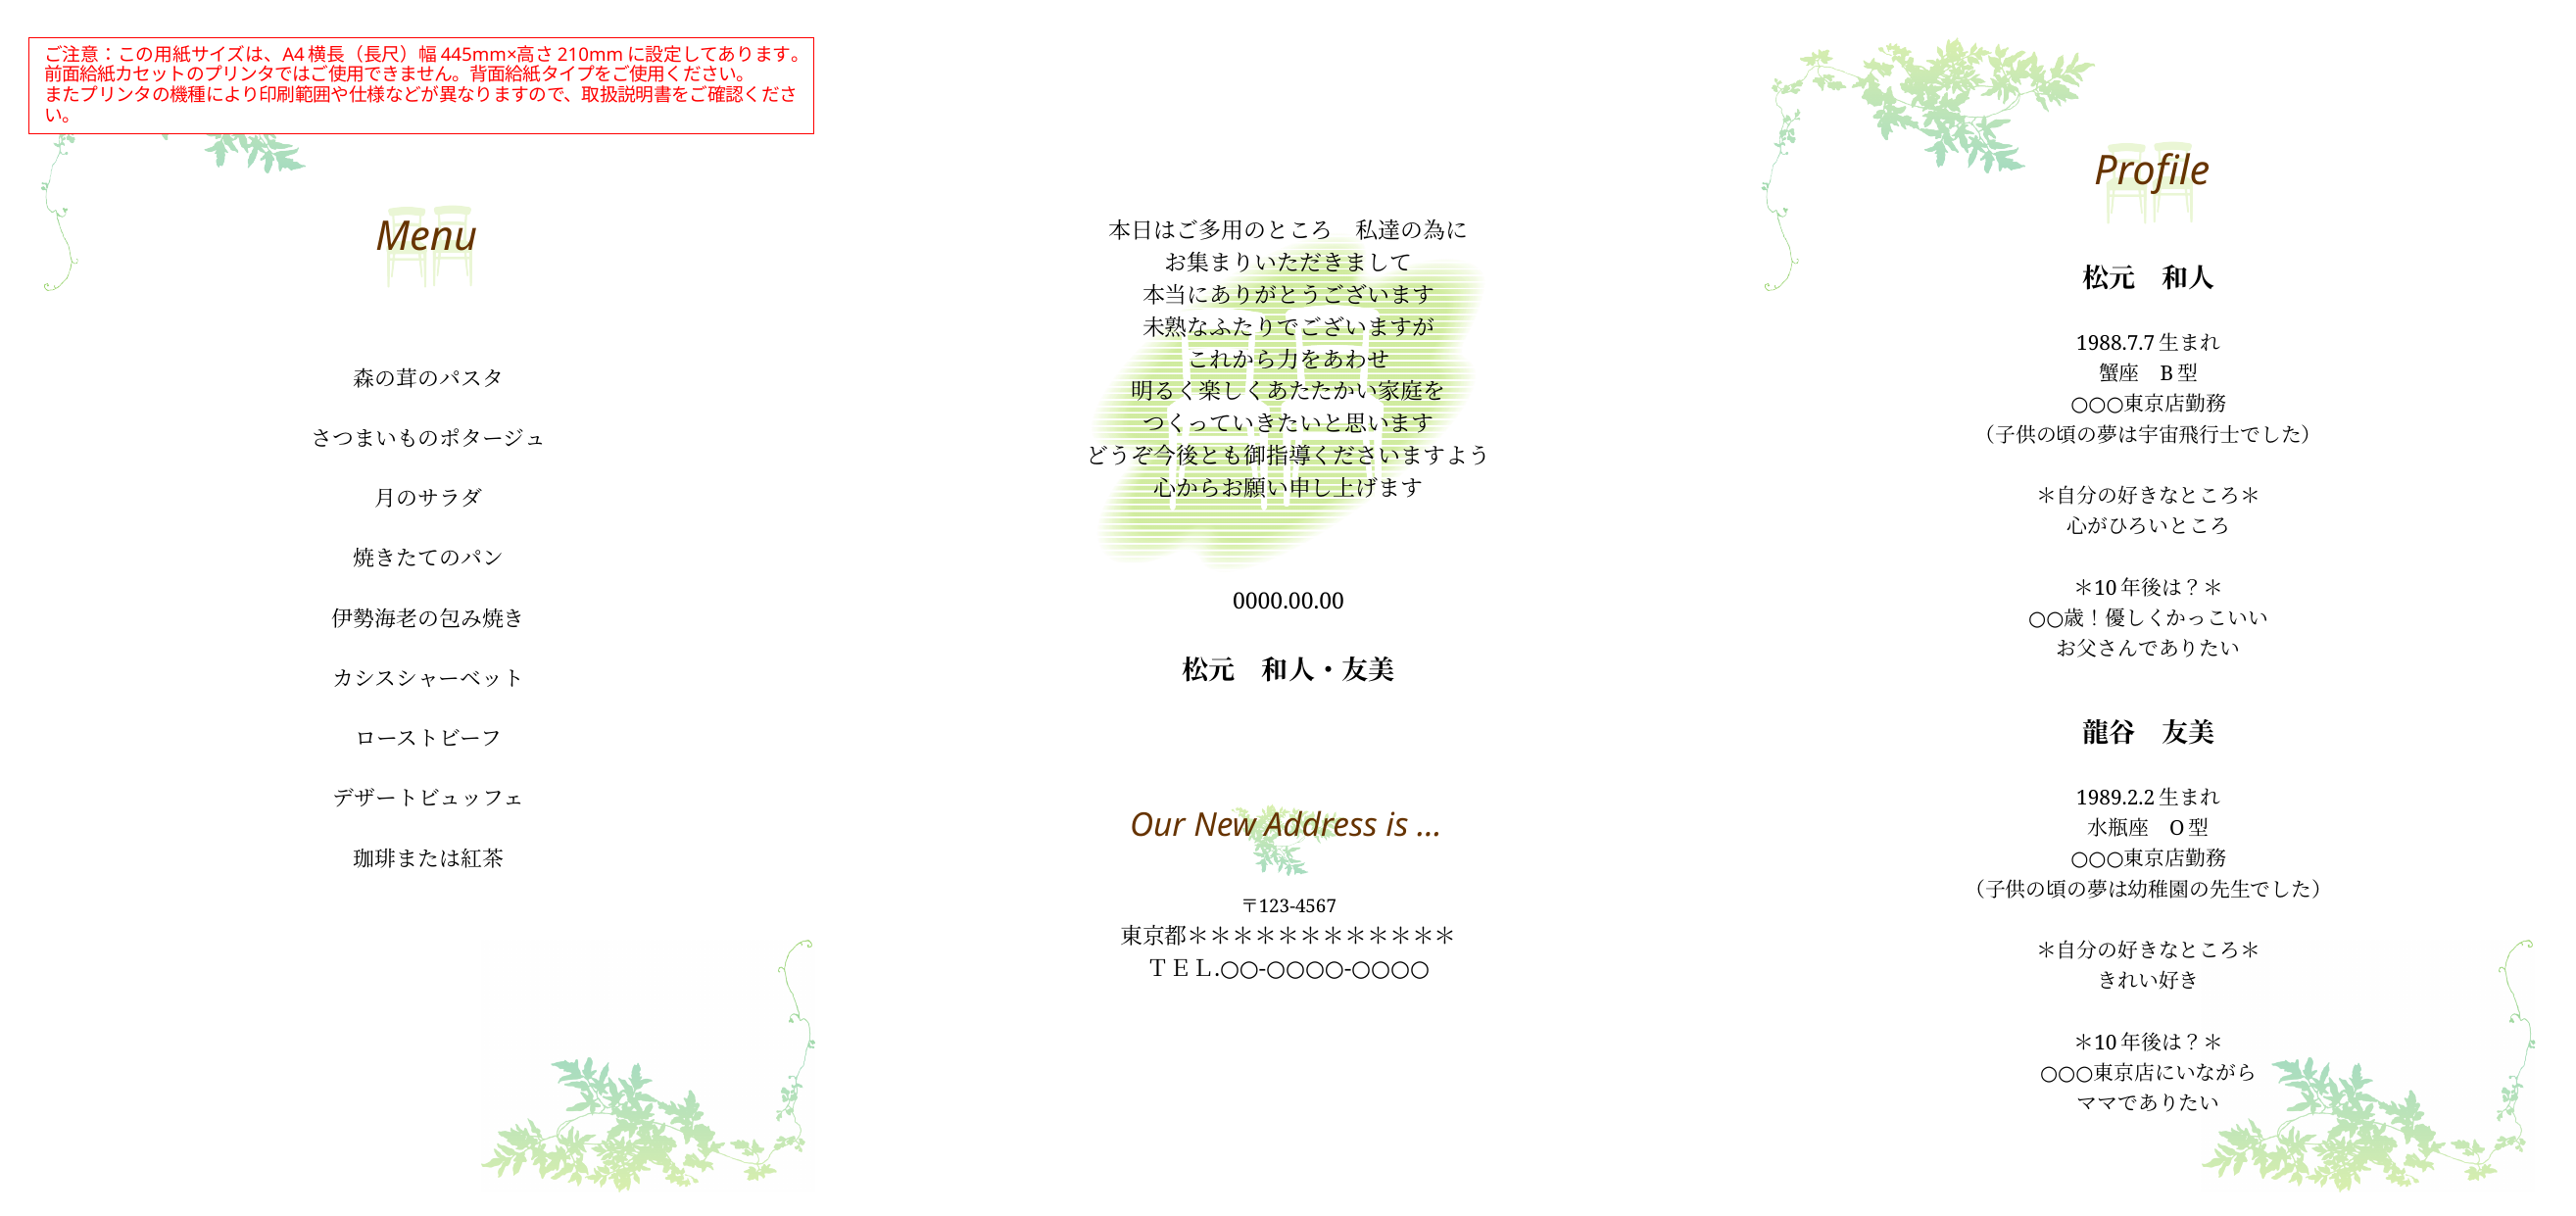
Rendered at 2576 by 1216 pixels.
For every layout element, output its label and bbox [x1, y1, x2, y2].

picture [41, 134, 376, 291]
picture [2106, 158, 2114, 170]
picture [1090, 231, 1486, 574]
picture [480, 940, 815, 1192]
picture [1337, 820, 1345, 826]
picture [2201, 940, 2536, 1192]
picture [2106, 141, 2193, 224]
picture [386, 205, 473, 288]
picture [1231, 803, 1345, 876]
picture [1761, 37, 2096, 291]
picture [1137, 231, 1147, 237]
picture [1337, 827, 1345, 834]
